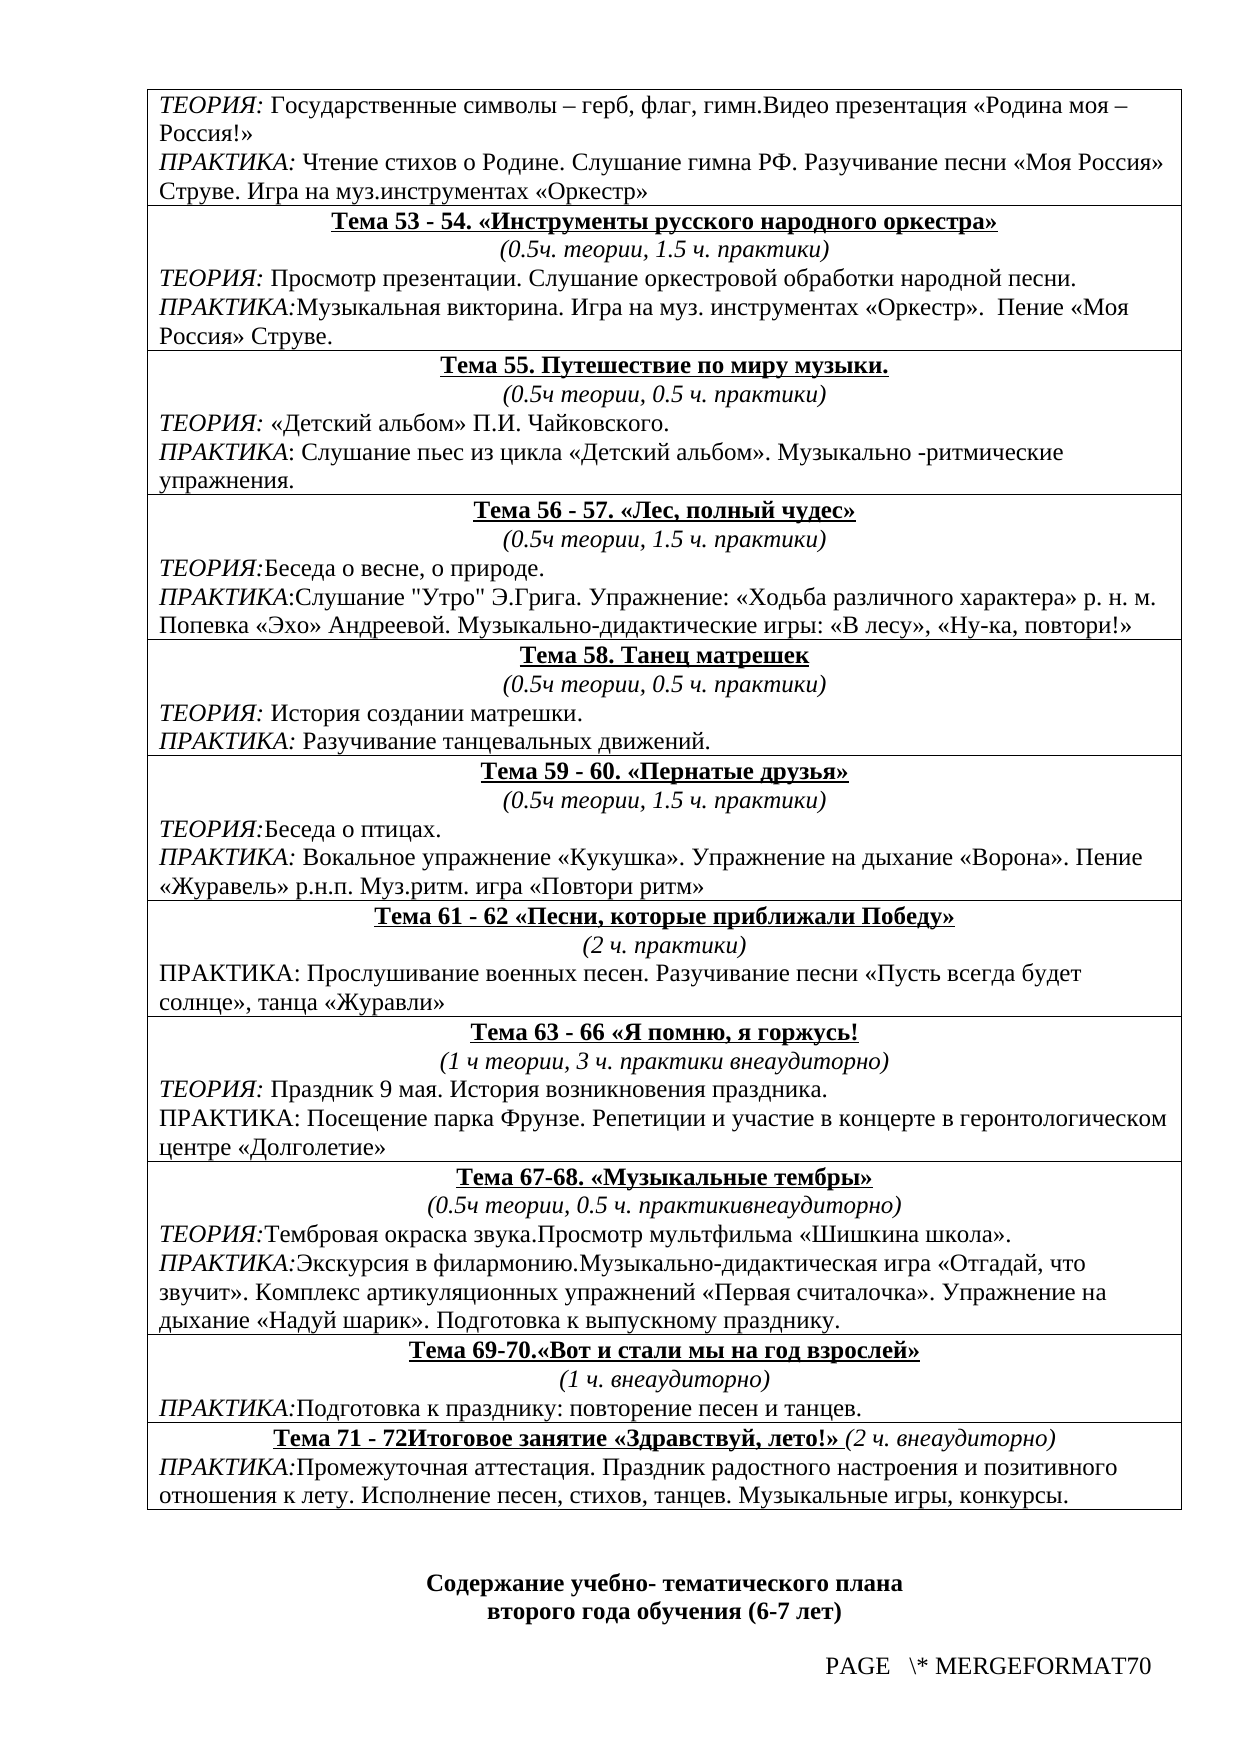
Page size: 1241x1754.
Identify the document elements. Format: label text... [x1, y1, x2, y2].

table_cell Тема 69-70.«Вот и стали мы на год взрослей» (1 ч. внеаудиторно) ПРАКТИКА:Подготовка к празднику: повторение песен и танцев. [148, 1335, 1181, 1422]
text второго года обучения (6-7 лет) [177, 1596, 1152, 1625]
table_cell Тема 53 - 54. «Инструменты русского народного оркестра» (0.5ч. теории, 1.5 ч. практики) ТЕОРИЯ: Просмотр презентации. Слушание оркестровой обработки народной песни. ПРАКТИКА:Музыкальная викторина. Игра на муз. инструментах «Оркестр». Пение «Моя Россия» Струве. [148, 206, 1181, 349]
text Содержание учебно- тематического плана [177, 1568, 1152, 1596]
table_cell Тема 58. Танец матрешек (0.5ч теории, 0.5 ч. практики) ТЕОРИЯ: История создании матрешки. ПРАКТИКА: Разучивание танцевальных движений. [148, 640, 1181, 755]
table_cell Тема 56 - 57. «Лес, полный чудес» (0.5ч теории, 1.5 ч. практики) ТЕОРИЯ:Беседа о весне, о природе. ПРАКТИКА:Слушание "Утро" Э.Грига. Упражнение: «Ходьба различного характера» р. н. м. Попевка «Эхо» Андреевой. Музыкально-дидактические игры: «В лесу», «Ну-ка, повтори!» [148, 495, 1181, 639]
table_cell Тема 59 - 60. «Пернатые друзья» (0.5ч теории, 1.5 ч. практики) ТЕОРИЯ:Беседа о птицах. ПРАКТИКА: Вокальное упражнение «Кукушка». Упражнение на дыхание «Ворона». Пение «Журавель» р.н.п. Муз.ритм. игра «Повтори ритм» [148, 756, 1181, 900]
table_cell Тема 71 - 72Итоговое занятие «Здравствуй, лето!» (2 ч. внеаудиторно) ПРАКТИКА:Промежуточная аттестация. Праздник радостного настроения и позитивного отношения к лету. Исполнение песен, стихов, танцев. Музыкальные игры, конкурсы. [148, 1423, 1181, 1509]
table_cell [148, 90, 1181, 205]
table_cell Тема 63 - 66 «Я помню, я горжусь! (1 ч теории, 3 ч. практики внеаудиторно) ТЕОРИЯ: Праздник 9 мая. История возникновения праздника. ПРАКТИКА: Посещение парка Фрунзе. Репетиции и участие в концерте в геронтологическом центре «Долголетие» [148, 1017, 1181, 1161]
table_cell Тема 61 - 62 «Песни, которые приближали Победу» (2 ч. практики) ПРАКТИКА: Прослушивание военных песен. Разучивание песни «Пусть всегда будет солнце», танца «Журавли» [148, 901, 1181, 1016]
table_cell Тема 55. Путешествие по миру музыки. (0.5ч теории, 0.5 ч. практики) ТЕОРИЯ: «Детский альбом» П.И. Чайковского. ПРАКТИКА: Слушание пьес из цикла «Детский альбом». Музыкально -ритмические упражнения. [148, 351, 1181, 494]
table_cell Тема 67-68. «Музыкальные тембры» (0.5ч теории, 0.5 ч. практикивнеаудиторно) ТЕОРИЯ:Тембровая окраска звука.Просмотр мультфильма «Шишкина школа». ПРАКТИКА:Экскурсия в филармонию.Музыкально-дидактическая игра «Отгадай, что звучит». Комплекс артикуляционных упражнений «Первая считалочка». Упражнение на дыхание «Надуй шарик». Подготовка к выпускному празднику. [148, 1162, 1181, 1334]
